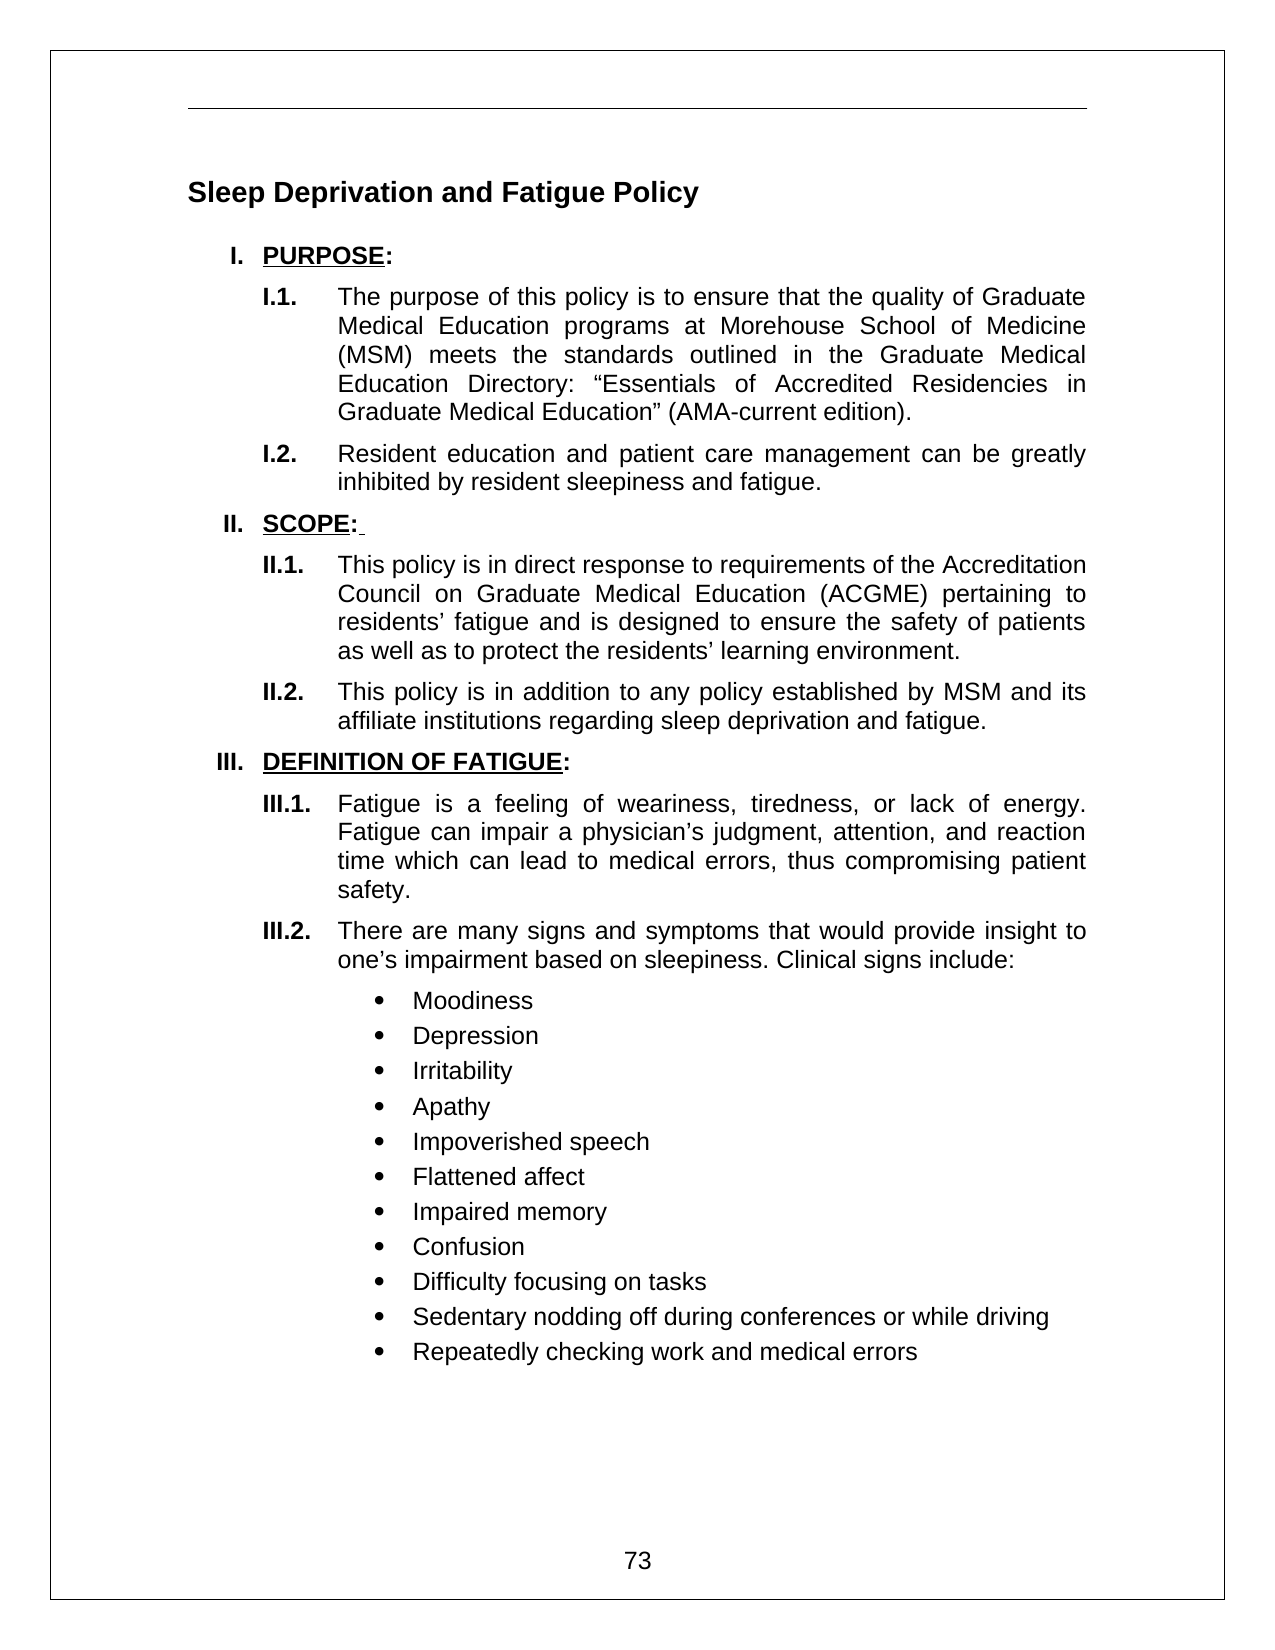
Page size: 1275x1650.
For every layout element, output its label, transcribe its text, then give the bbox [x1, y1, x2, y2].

list Apathy [375, 1091, 1087, 1120]
list There are many signs and symptoms that would provide insight to one’s impairment based on sleepiness. Clinical signs include: [262, 916, 1087, 974]
list Impoverished speech [375, 1127, 1087, 1155]
list DEFINITION OF FATIGUE: [244, 747, 1087, 776]
list This policy is in direct response to requirements of the Accreditation Council on Graduate Medical Education (ACGME) pertaining to residents’ fatigue and is designed to ensure the safety of patients as well as to protect the residents’ learning environment. [262, 550, 1087, 665]
list Fatigue is a feeling of weariness, tiredness, or lack of energy. Fatigue can impair a physician’s judgment, attention, and reaction time which can lead to medical errors, thus compromising patient safety. [262, 789, 1087, 904]
list Resident education and patient care management can be greatly inhibited by resident sleepiness and fatigue. [262, 439, 1087, 496]
list Depression [375, 1021, 1087, 1050]
list Repeatedly checking work and medical errors [375, 1337, 1087, 1366]
list Flattened affect [375, 1162, 1087, 1191]
list Moodiness [375, 986, 1087, 1015]
list Difficulty focusing on tasks [375, 1267, 1087, 1296]
list This policy is in addition to any policy established by MSM and its affiliate institutions regarding sleep deprivation and fatigue. [262, 677, 1087, 735]
list The purpose of this policy is to ensure that the quality of Graduate Medical Education programs at Morehouse School of Medicine (MSM) meets the standards outlined in the Graduate Medical Education Directory: “Essentials of Accredited Residencies in Graduate Medical Education” (AMA-current edition). [262, 282, 1087, 426]
list Confusion [375, 1232, 1087, 1261]
subtitle Sleep Deprivation and Fatigue Policy [187, 175, 1087, 208]
list Impaired memory [375, 1197, 1087, 1226]
list Irritability [375, 1056, 1087, 1085]
list PURPOSE: [244, 241, 1087, 270]
list SCOPE: [244, 509, 1087, 537]
list Sedentary nodding off during conferences or while driving [375, 1302, 1087, 1331]
